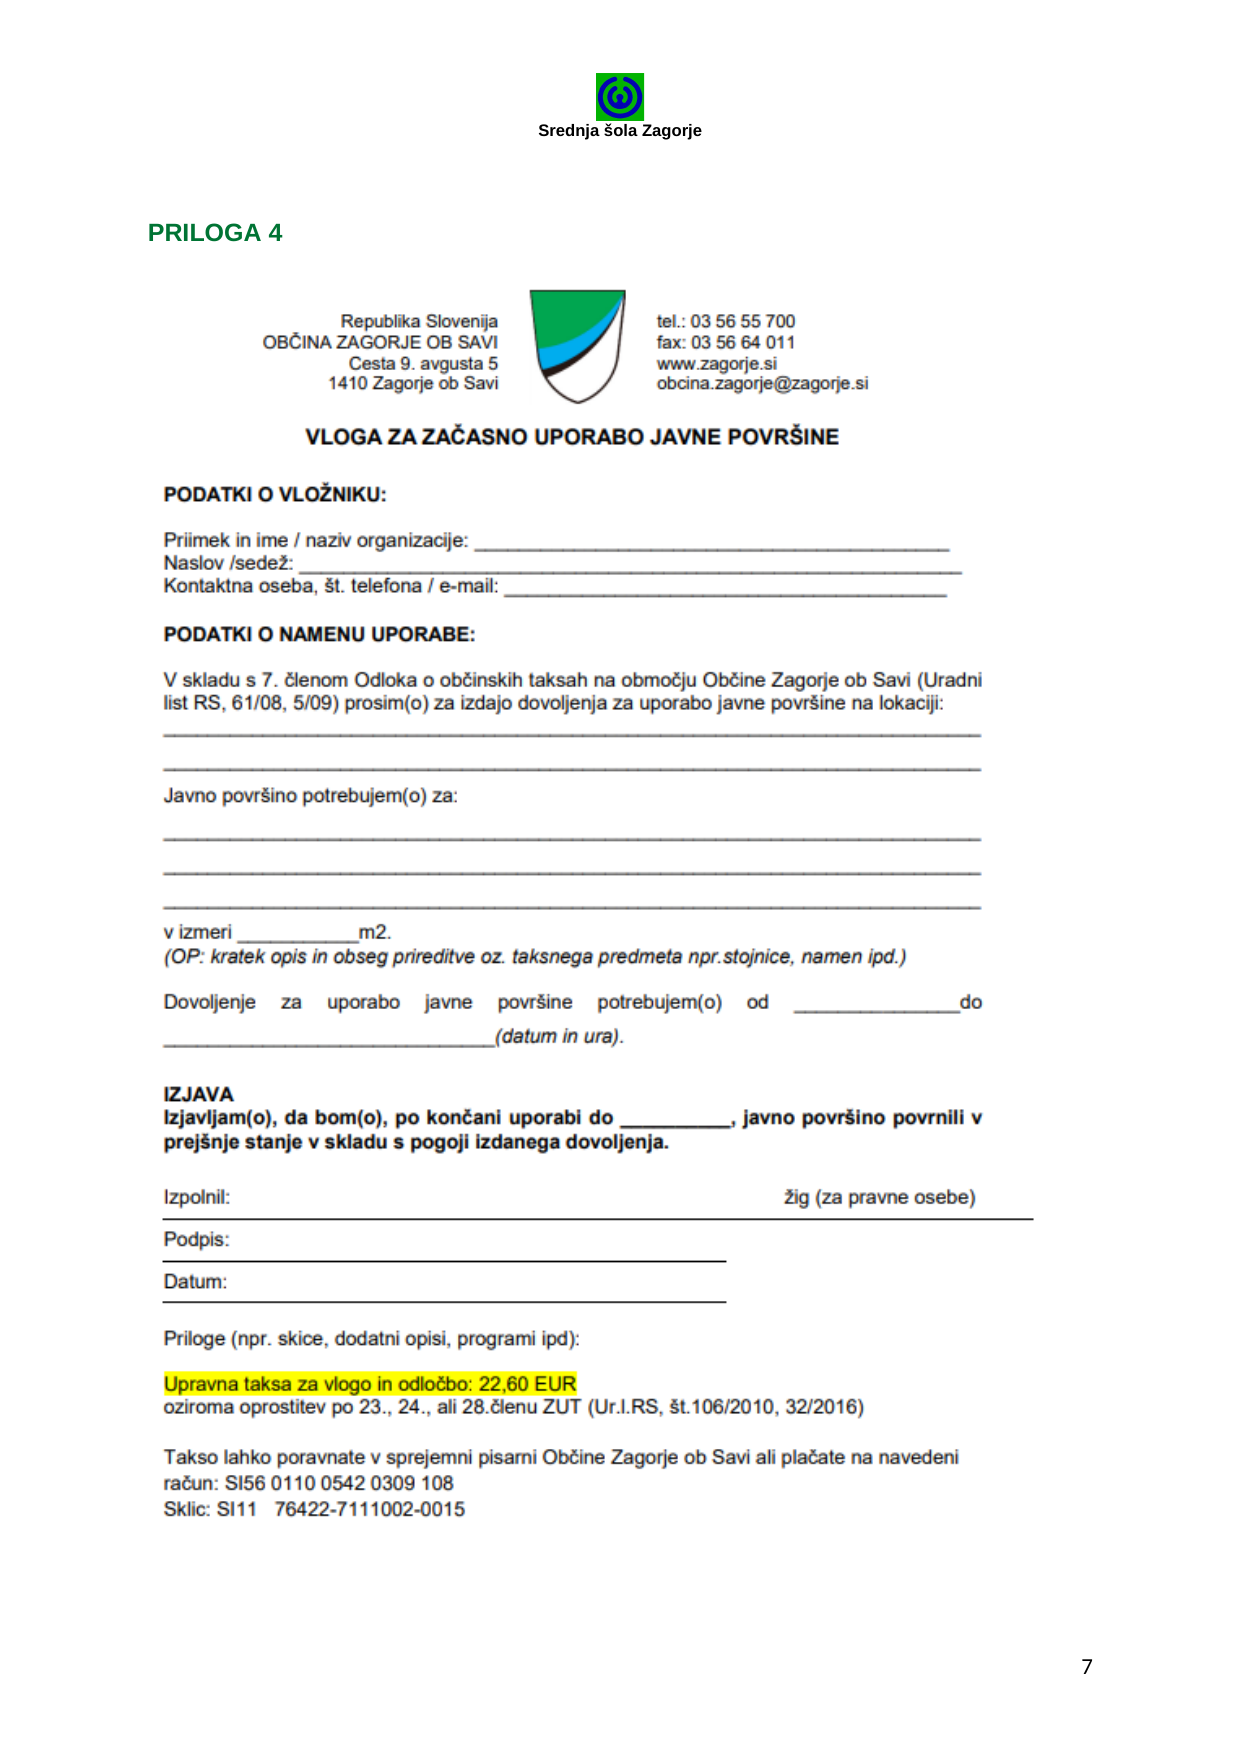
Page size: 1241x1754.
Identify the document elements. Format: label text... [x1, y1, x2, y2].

picture [596, 73, 645, 121]
picture [147, 249, 1093, 1554]
subtitle PRILOGA 4 [148, 218, 1093, 247]
